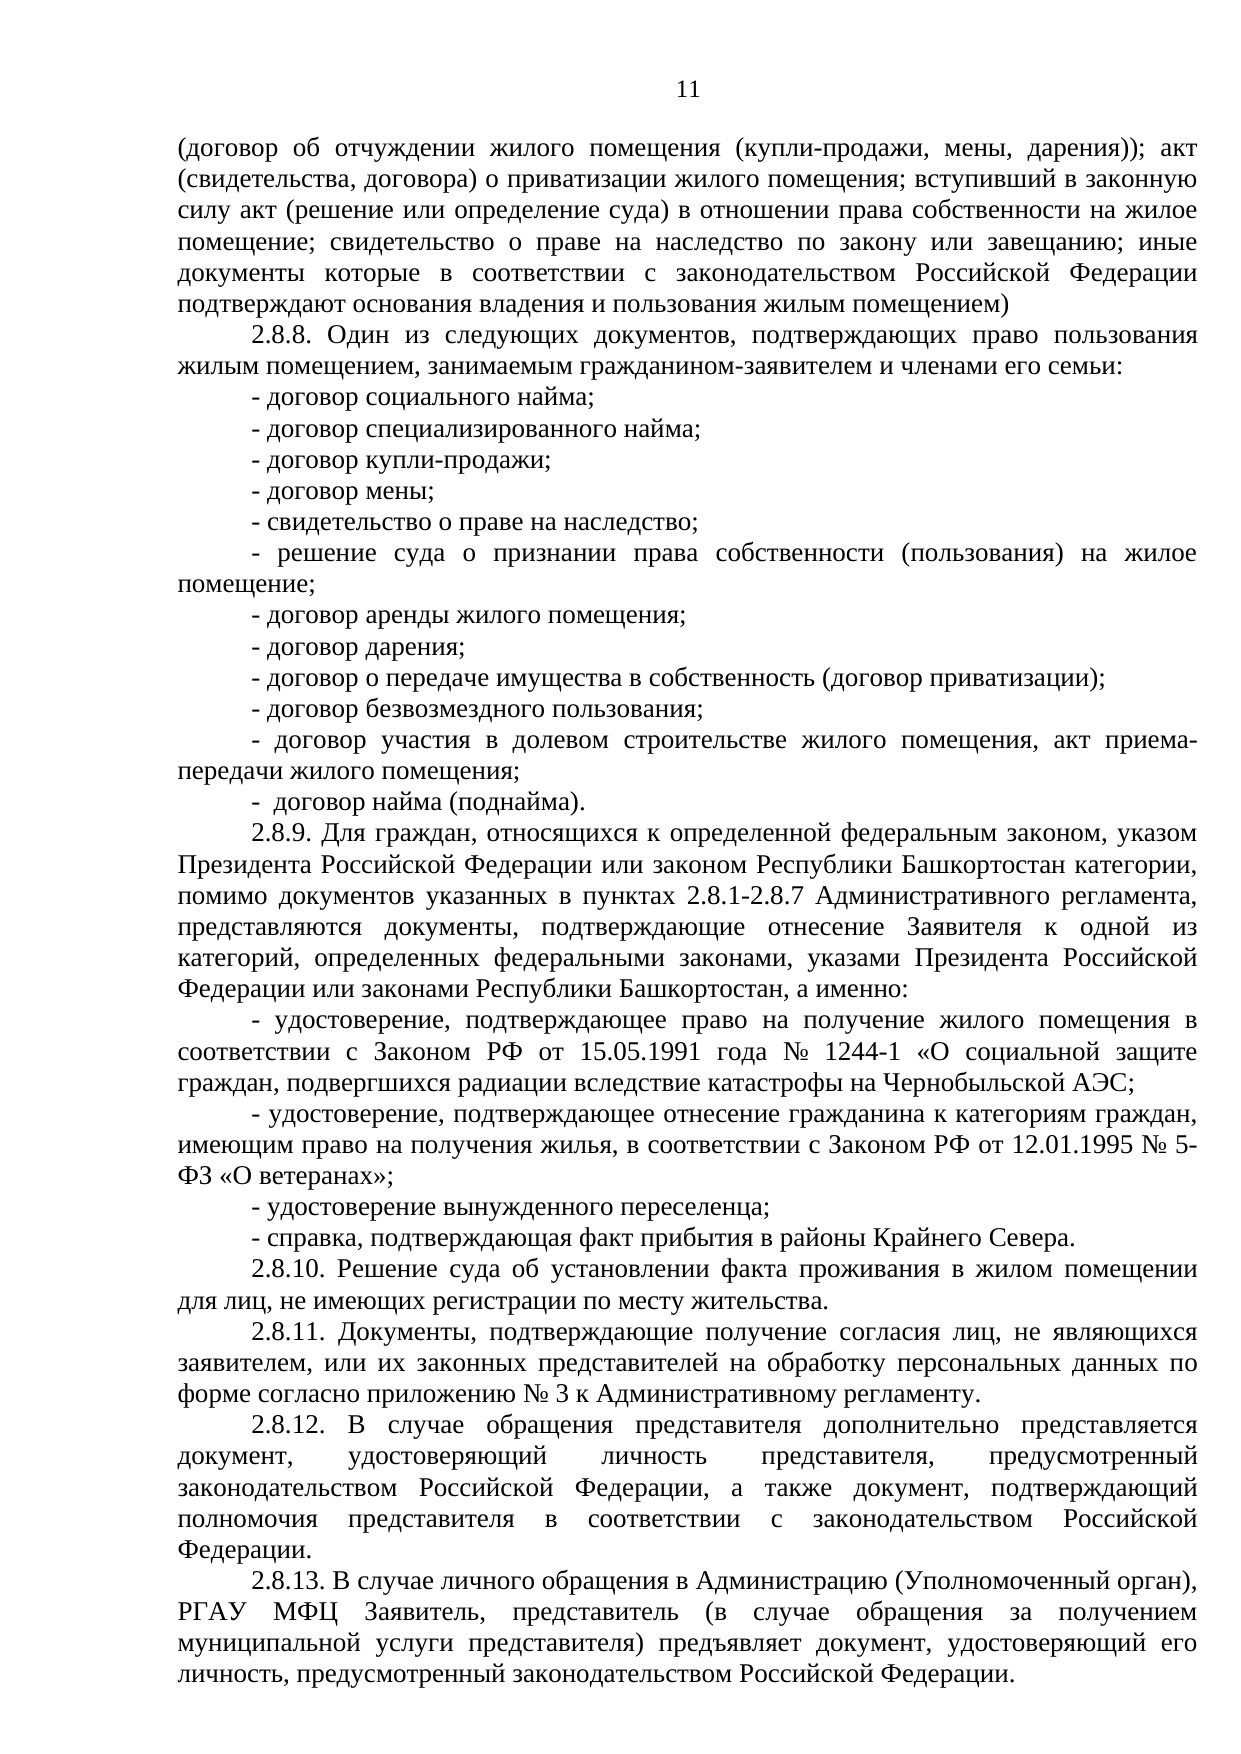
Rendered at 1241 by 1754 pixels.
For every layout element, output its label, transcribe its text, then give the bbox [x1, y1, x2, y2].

text 2.8.12. В случае обращения представителя дополнительно представляется документ, удостоверяющий личность представителя, предусмотренный законодательством Российской Федерации, а также документ, подтверждающий полномочия представителя в соответствии с законодательством Российской Федерации. [177, 1408, 1199, 1564]
text - договор специализированного найма; [177, 412, 1199, 443]
text - справка, подтверждающая факт прибытия в районы Крайнего Севера. [177, 1221, 1199, 1253]
text - удостоверение, подтверждающее отнесение гражданина к категориям граждан, имеющим право на получения жилья, в соответствии с Законом РФ от 12.01.1995 № 5-ФЗ «О ветеранах»; [177, 1097, 1199, 1190]
text 2.8.10. Решение суда об установлении факта проживания в жилом помещении для лиц, не имеющих регистрации по месту жительства. [177, 1253, 1199, 1315]
text - договор найма (поднайма). [177, 785, 1199, 817]
text - договор купли-продажи; [177, 443, 1199, 474]
text - договор социального найма; [177, 381, 1199, 412]
text - решение суда о признании права собственности (пользования) на жилое помещение; [177, 536, 1199, 598]
text - договор о передаче имущества в собственность (договор приватизации); [177, 661, 1199, 692]
text - договор аренды жилого помещения; [177, 598, 1199, 630]
text - договор дарения; [177, 630, 1199, 661]
text - удостоверение, подтверждающее право на получение жилого помещения в соответствии с Законом РФ от 15.05.1991 года № 1244-1 «О социальной защите граждан, подвергшихся радиации вследствие катастрофы на Чернобыльской АЭС; [177, 1003, 1199, 1097]
text - удостоверение вынужденного переселенца; [177, 1190, 1199, 1221]
text - договор безвозмездного пользования; [177, 692, 1199, 723]
text 2.8.9. Для граждан, относящихся к определенной федеральным законом, указом Президента Российской Федерации или законом Республики Башкортостан категории, помимо документов указанных в пунктах 2.8.1-2.8.7 Административного регламента, представляются документы, подтверждающие отнесение Заявителя к одной из категорий, определенных федеральными законами, указами Президента Российской Федерации или законами Республики Башкортостан, а именно: [177, 817, 1199, 1003]
text 2.8.13. В случае личного обращения в Администрацию (Уполномоченный орган), РГАУ МФЦ Заявитель, представитель (в случае обращения за получением муниципальной услуги представителя) предъявляет документ, удостоверяющий его личность, предусмотренный законодательством Российской Федерации. [177, 1564, 1199, 1689]
text - договор мены; [177, 474, 1199, 505]
text 2.8.8. Один из следующих документов, подтверждающих право пользования жилым помещением, занимаемым гражданином-заявителем и членами его семьи: [177, 318, 1199, 381]
text 2.8.11. Документы, подтверждающие получение согласия лиц, не являющихся заявителем, или их законных представителей на обработку персональных данных по форме согласно приложению № 3 к Административному регламенту. [177, 1315, 1199, 1408]
text - договор участия в долевом строительстве жилого помещения, акт приема-передачи жилого помещения; [177, 723, 1199, 785]
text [177, 131, 1199, 318]
text - свидетельство о праве на наследство; [177, 505, 1199, 536]
